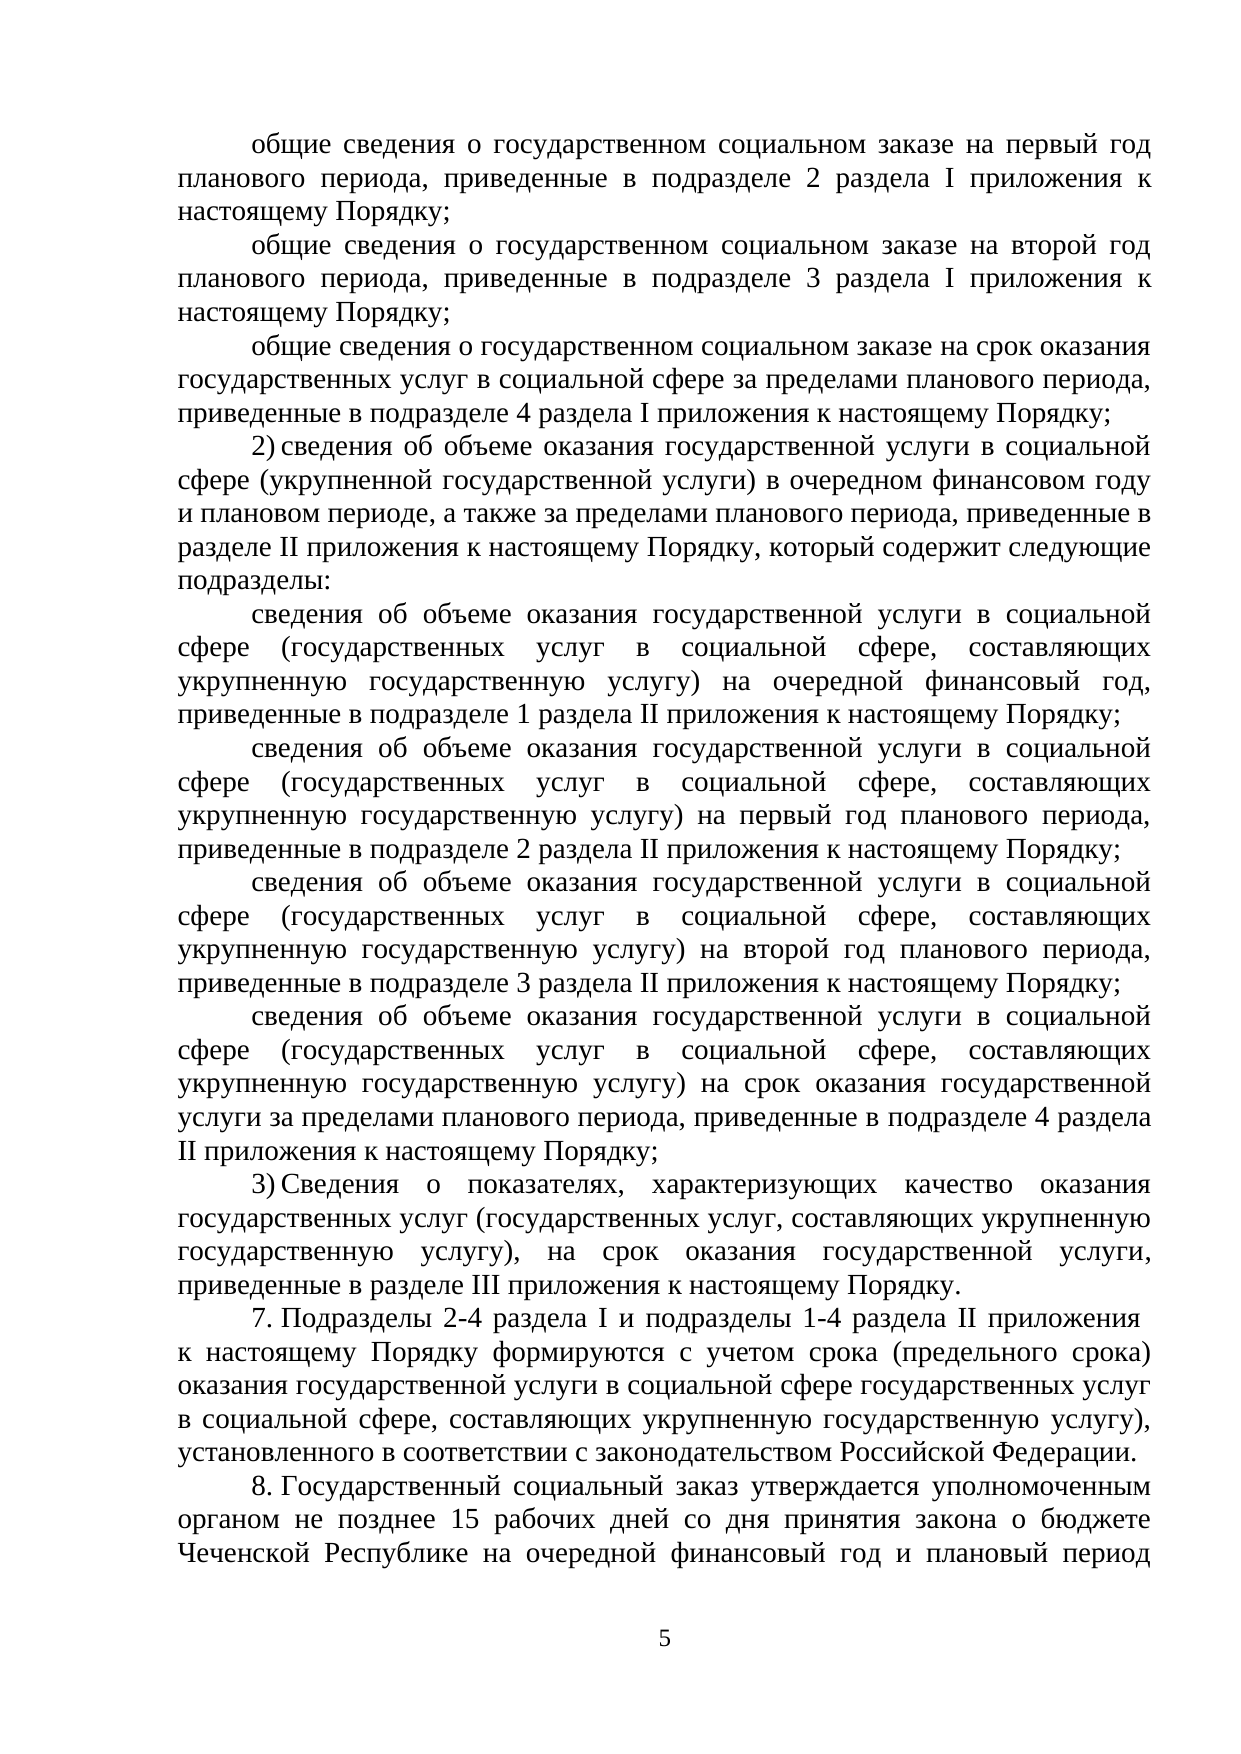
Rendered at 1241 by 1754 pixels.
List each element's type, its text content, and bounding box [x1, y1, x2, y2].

text 7. Подразделы 2-4 раздела I и подразделы 1-4 раздела II приложения к настоящему Порядку формируются с учетом срока (предельного срока) оказания государственной услуги в социальной сфере государственных услуг в социальной сфере, составляющих укрупненную государственную услугу), установленного в соответствии с законодательством Российской Федерации. [177, 1300, 1152, 1468]
text общие сведения о государственном социальном заказе на второй год планового периода, приведенные в подразделе 3 раздела I приложения к настоящему Порядку; [177, 227, 1152, 328]
text сведения об объеме оказания государственной услуги в социальной сфере (государственных услуг в социальной сфере, составляющих укрупненную государственную услугу) на срок оказания государственной услуги за пределами планового периода, приведенные в подразделе 4 раздела II приложения к настоящему Порядку; [177, 998, 1152, 1166]
text сведения об объеме оказания государственной услуги в социальной сфере (государственных услуг в социальной сфере, составляющих укрупненную государственную услугу) на второй год планового периода, приведенные в подразделе 3 раздела II приложения к настоящему Порядку; [177, 864, 1152, 998]
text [177, 1468, 1152, 1569]
text общие сведения о государственном социальном заказе на первый год планового периода, приведенные в подразделе 2 раздела I приложения к настоящему Порядку; [177, 126, 1152, 227]
text 3) Сведения о показателях, характеризующих качество оказания государственных услуг (государственных услуг, составляющих укрупненную государственную услугу), на срок оказания государственной услуги, приведенные в разделе III приложения к настоящему Порядку. [177, 1166, 1152, 1300]
text сведения об объеме оказания государственной услуги в социальной сфере (государственных услуг в социальной сфере, составляющих укрупненную государственную услугу) на очередной финансовый год, приведенные в подразделе 1 раздела II приложения к настоящему Порядку; [177, 596, 1152, 730]
text общие сведения о государственном социальном заказе на срок оказания государственных услуг в социальной сфере за пределами планового периода, приведенные в подразделе 4 раздела I приложения к настоящему Порядку; [177, 328, 1152, 428]
text 2) сведения об объеме оказания государственной услуги в социальной сфере (укрупненной государственной услуги) в очередном финансовом году и плановом периоде, а также за пределами планового периода, приведенные в разделе II приложения к настоящему Порядку, который содержит следующие подразделы: [177, 428, 1152, 596]
text сведения об объеме оказания государственной услуги в социальной сфере (государственных услуг в социальной сфере, составляющих укрупненную государственную услугу) на первый год планового периода, приведенные в подразделе 2 раздела II приложения к настоящему Порядку; [177, 730, 1152, 864]
